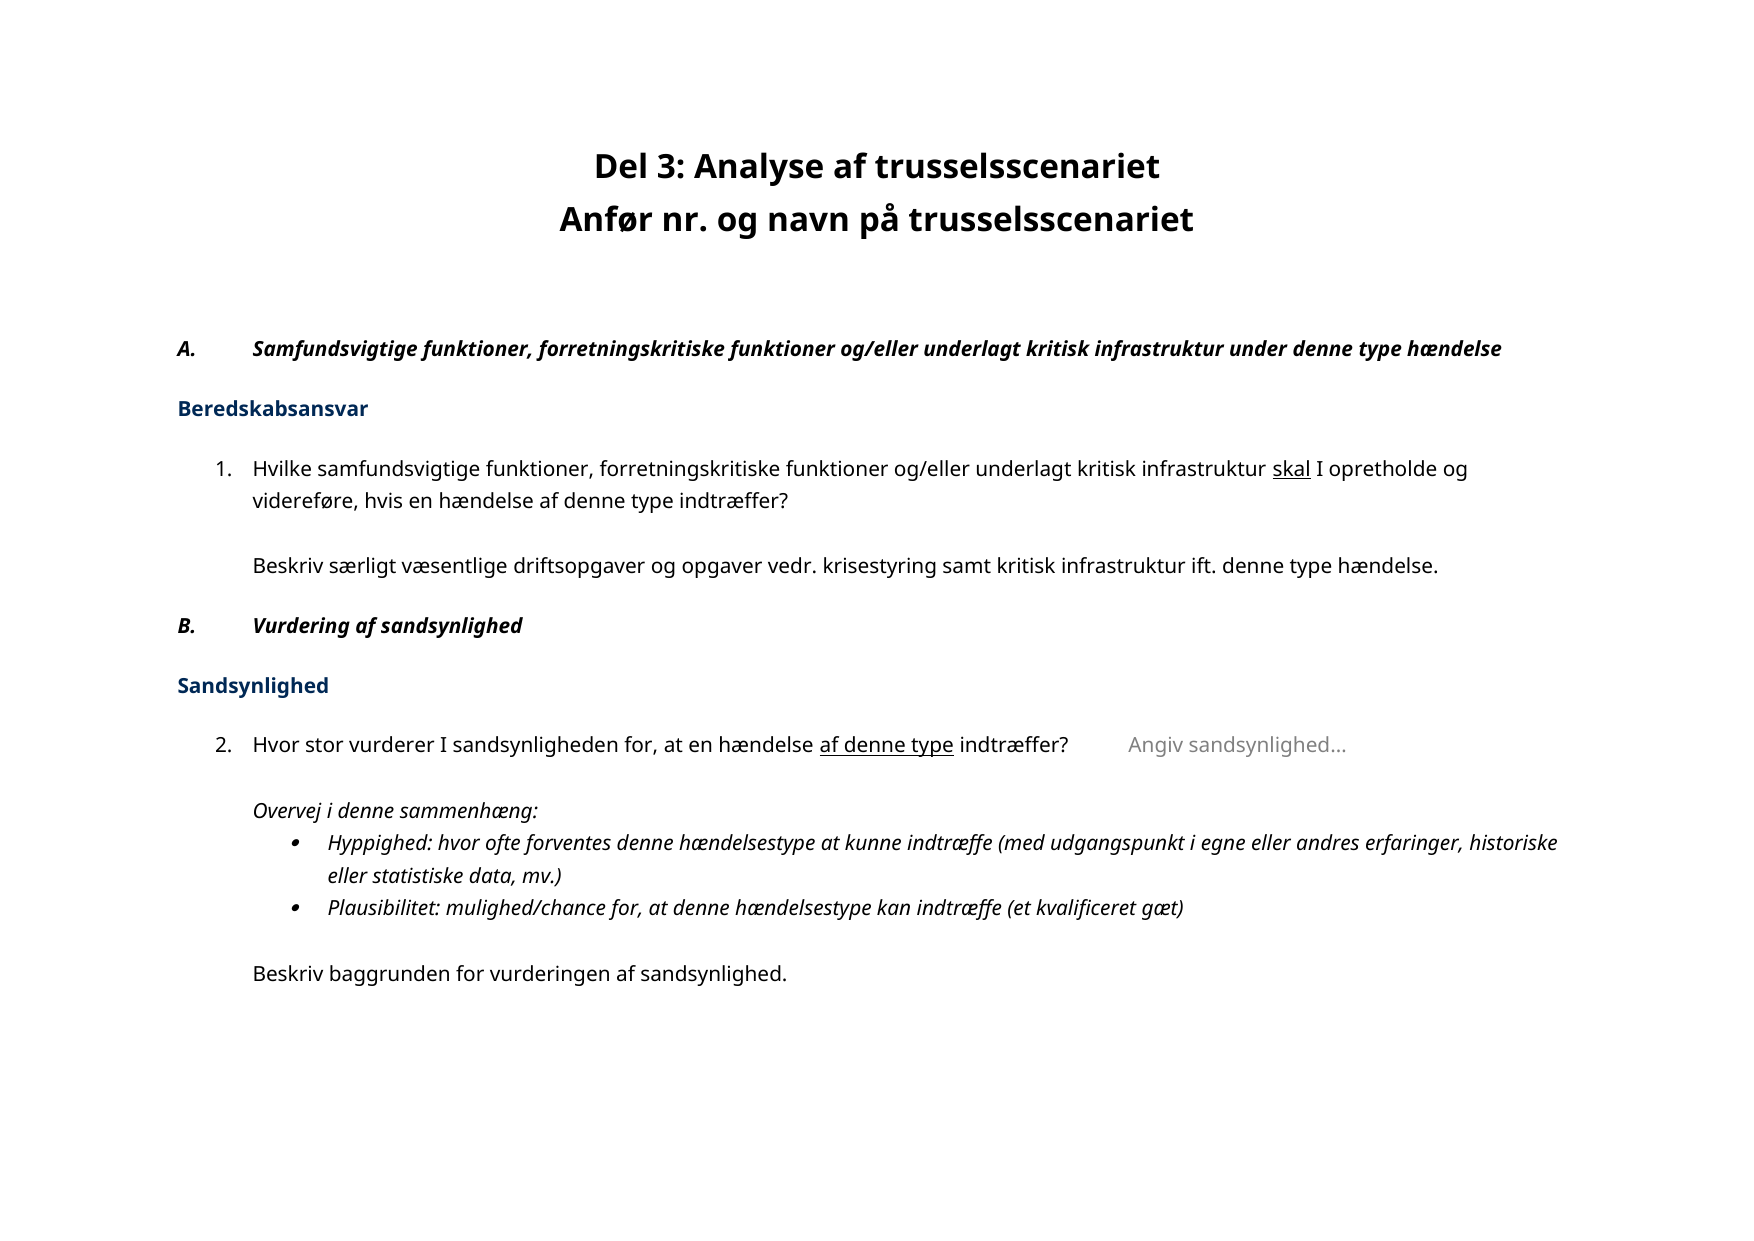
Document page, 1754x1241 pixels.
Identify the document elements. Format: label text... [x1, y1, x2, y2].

subtitle Sandsynlighed [177, 671, 1577, 699]
subtitle Samfundsvigtige funktioner, forretningskritiske funktioner og/eller underlagt kritisk infrastruktur under denne type hændelse [177, 334, 1577, 363]
list Hyppighed: hvor ofte forventes denne hændelsestype at kunne indtræffe (med udgangspunkt i egne eller andres erfaringer, historiske eller statistiske data, mv.) [290, 828, 1577, 889]
list Hvor stor vurderer I sandsynligheden for, at en hændelse af denne type indtræffer? [215, 731, 1577, 759]
list Overvej i denne sammenhæng: [252, 796, 1577, 824]
subtitle Beredskabsansvar [177, 394, 1577, 422]
list Hvilke samfundsvigtige funktioner, forretningskritiske funktioner og/eller underlagt kritisk infrastruktur skal I opretholde og videreføre, hvis en hændelse af denne type indtræffer? [215, 454, 1577, 515]
list Plausibilitet: mulighed/chance for, at denne hændelsestype kan indtræffe (et kvalificeret gæt) [290, 893, 1577, 922]
subtitle Del 3: Analyse af trusselsscenariet [177, 143, 1577, 188]
subtitle Vurdering af sandsynlighed [177, 611, 1577, 639]
